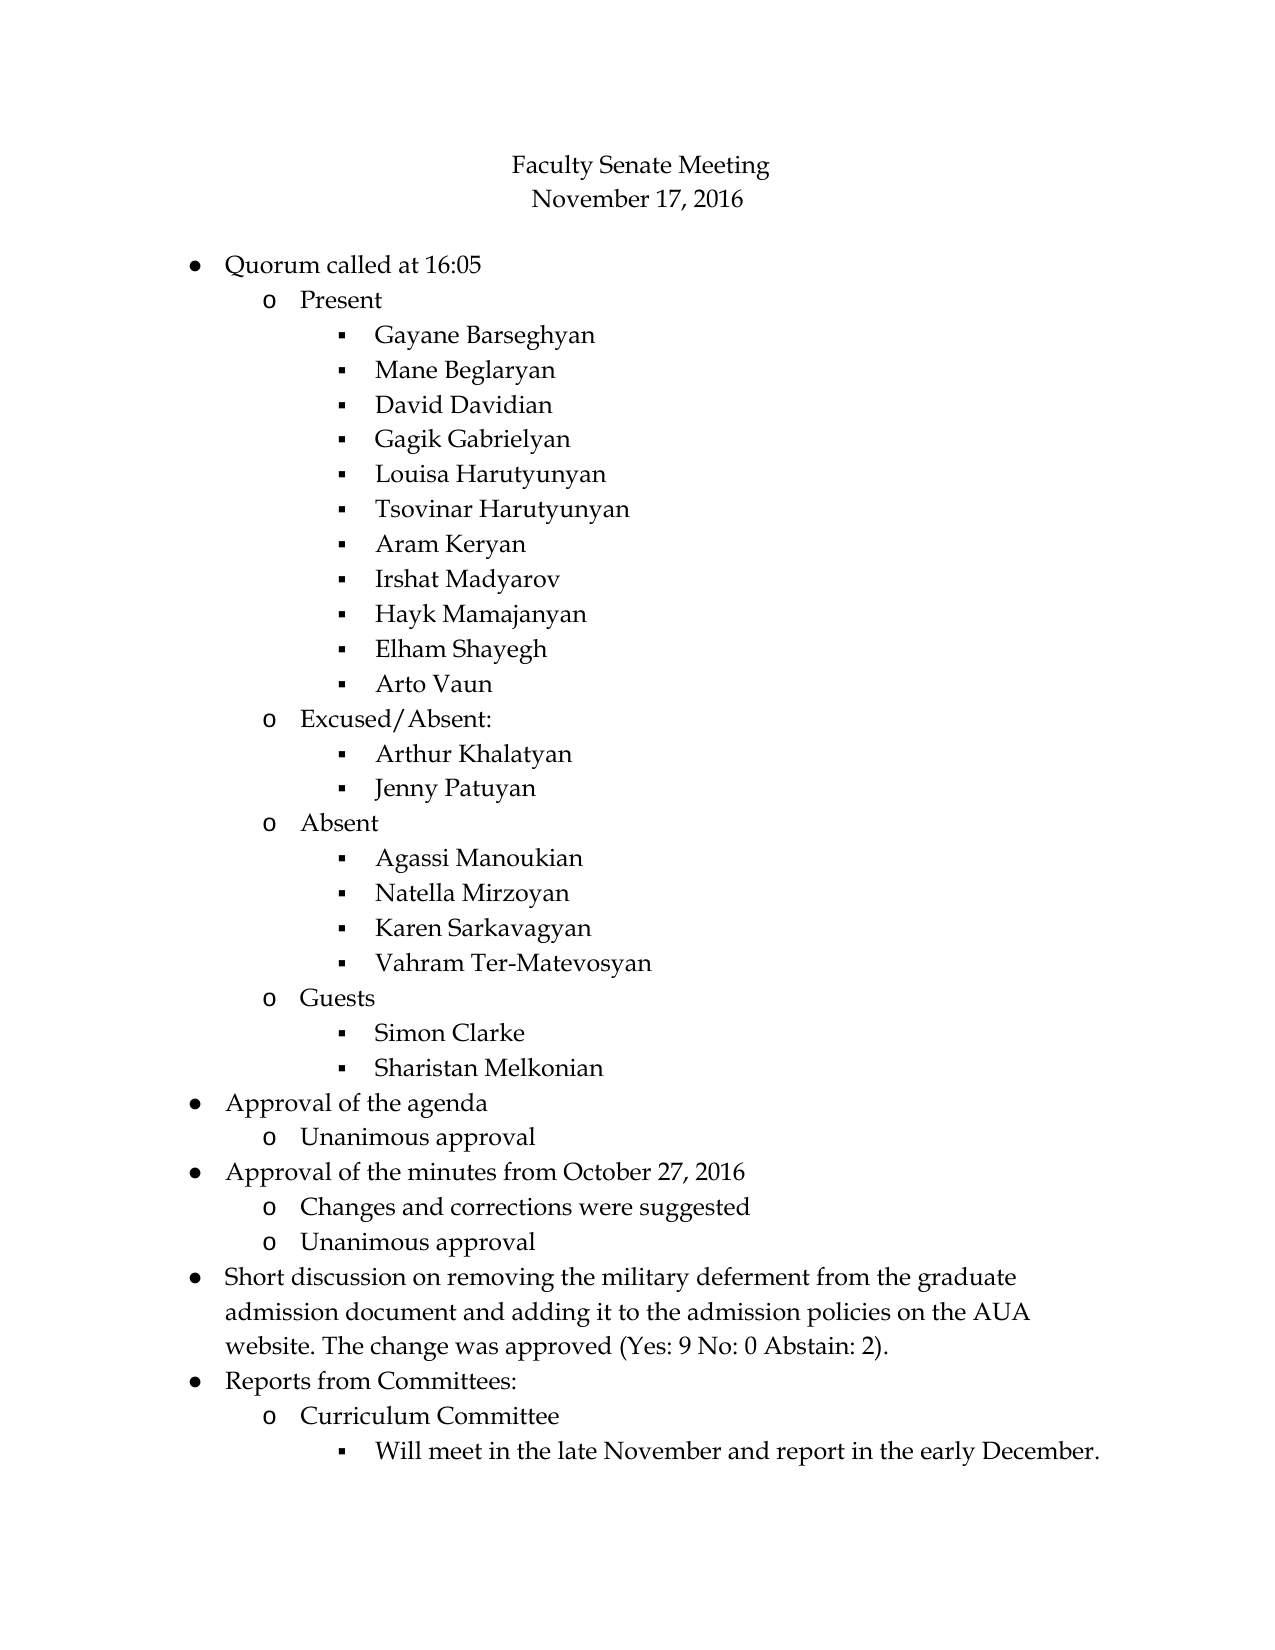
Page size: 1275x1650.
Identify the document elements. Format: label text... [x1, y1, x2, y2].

list Irshat Madyarov [337, 564, 1125, 594]
list Simon Clarke [337, 1018, 1125, 1048]
list Guests [262, 983, 1125, 1013]
list Louisa Harutyunyan [337, 459, 1125, 490]
list Karen Sarkavagyan [337, 913, 1125, 943]
list Natella Mirzoyan [337, 878, 1125, 908]
list Sharistan Melkonian [337, 1053, 1125, 1083]
list Vahram Ter-Matevosyan [337, 948, 1125, 978]
list Short discussion on removing the military deferment from the graduate admission document and adding it to the admission policies on the AUA website. The change was approved (Yes: 9 No: 0 Abstain: 2). [187, 1262, 1125, 1362]
list Approval of the agenda [187, 1087, 1125, 1118]
list Changes and corrections were suggested [262, 1192, 1125, 1223]
list Unanimous approval [262, 1227, 1125, 1257]
list Gayane Barseghyan [337, 320, 1125, 350]
list Gagik Gabrielyan [337, 424, 1125, 455]
list Curriculum Committee [262, 1401, 1125, 1431]
list David Davidian [337, 389, 1125, 420]
list Mane Beglaryan [337, 355, 1125, 385]
list Quorum called at 16:05 [187, 250, 1125, 280]
list Hayk Mamajanyan [337, 599, 1125, 629]
list Agassi Manoukian [337, 843, 1125, 874]
list Aram Keryan [337, 529, 1125, 559]
list Excused/Absent: [262, 704, 1125, 734]
list Elham Shayegh [337, 634, 1125, 664]
list Jenny Patuyan [337, 773, 1125, 804]
list Will meet in the late November and report in the early December. [337, 1436, 1125, 1466]
list Arto Vaun [337, 669, 1125, 699]
list Reports from Committees: [187, 1366, 1125, 1396]
list Absent [262, 808, 1125, 839]
list Tsovinar Harutyunyan [337, 494, 1125, 525]
list Arthur Khalatyan [337, 738, 1125, 769]
list Approval of the minutes from October 27, 2016 [187, 1157, 1125, 1188]
list Present [262, 285, 1125, 315]
list Unanimous approval [262, 1122, 1125, 1153]
text November 17, 2016 [150, 184, 1125, 215]
text Faculty Senate Meeting [150, 150, 1125, 180]
